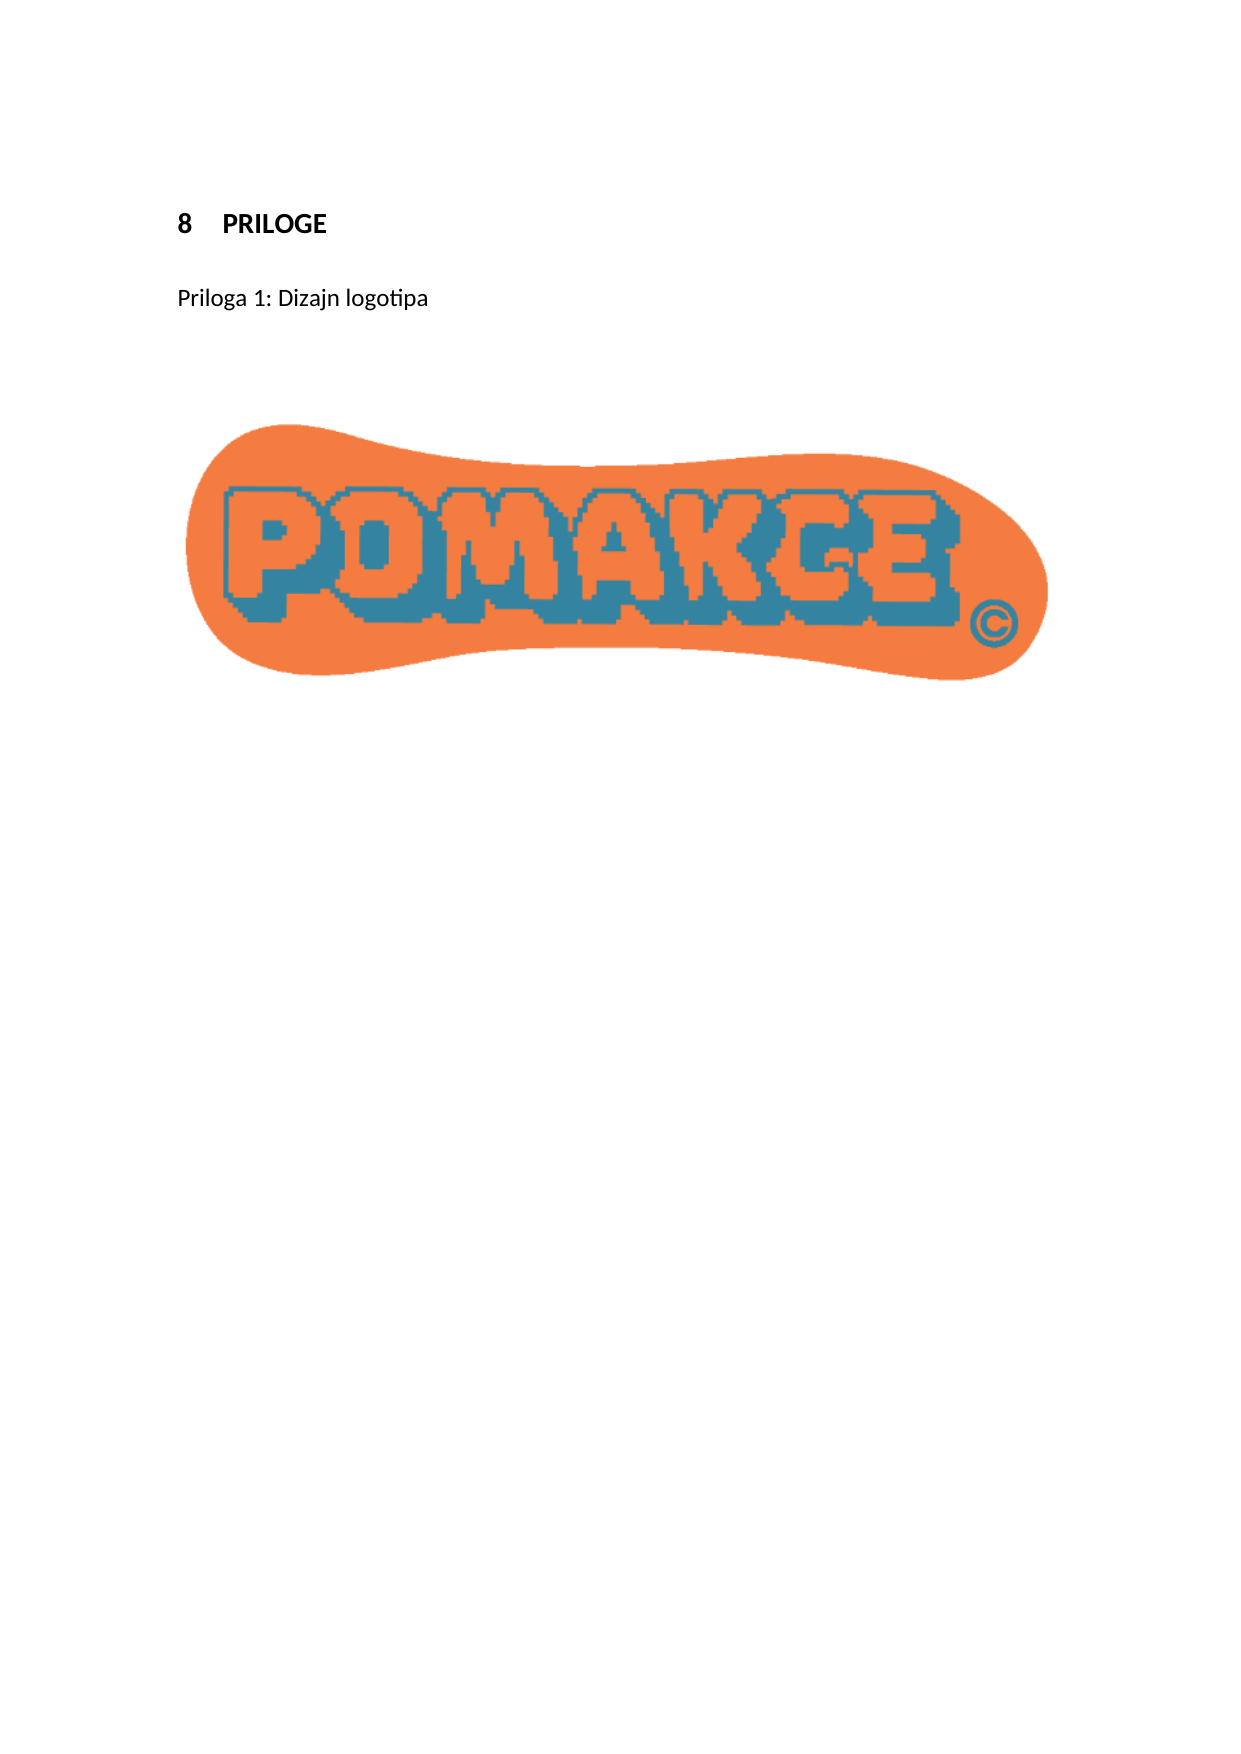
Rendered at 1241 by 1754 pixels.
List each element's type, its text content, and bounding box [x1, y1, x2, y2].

subtitle PRILOGE [177, 206, 1092, 280]
text Priloga 1: Dizajn logotipa [177, 282, 1092, 313]
